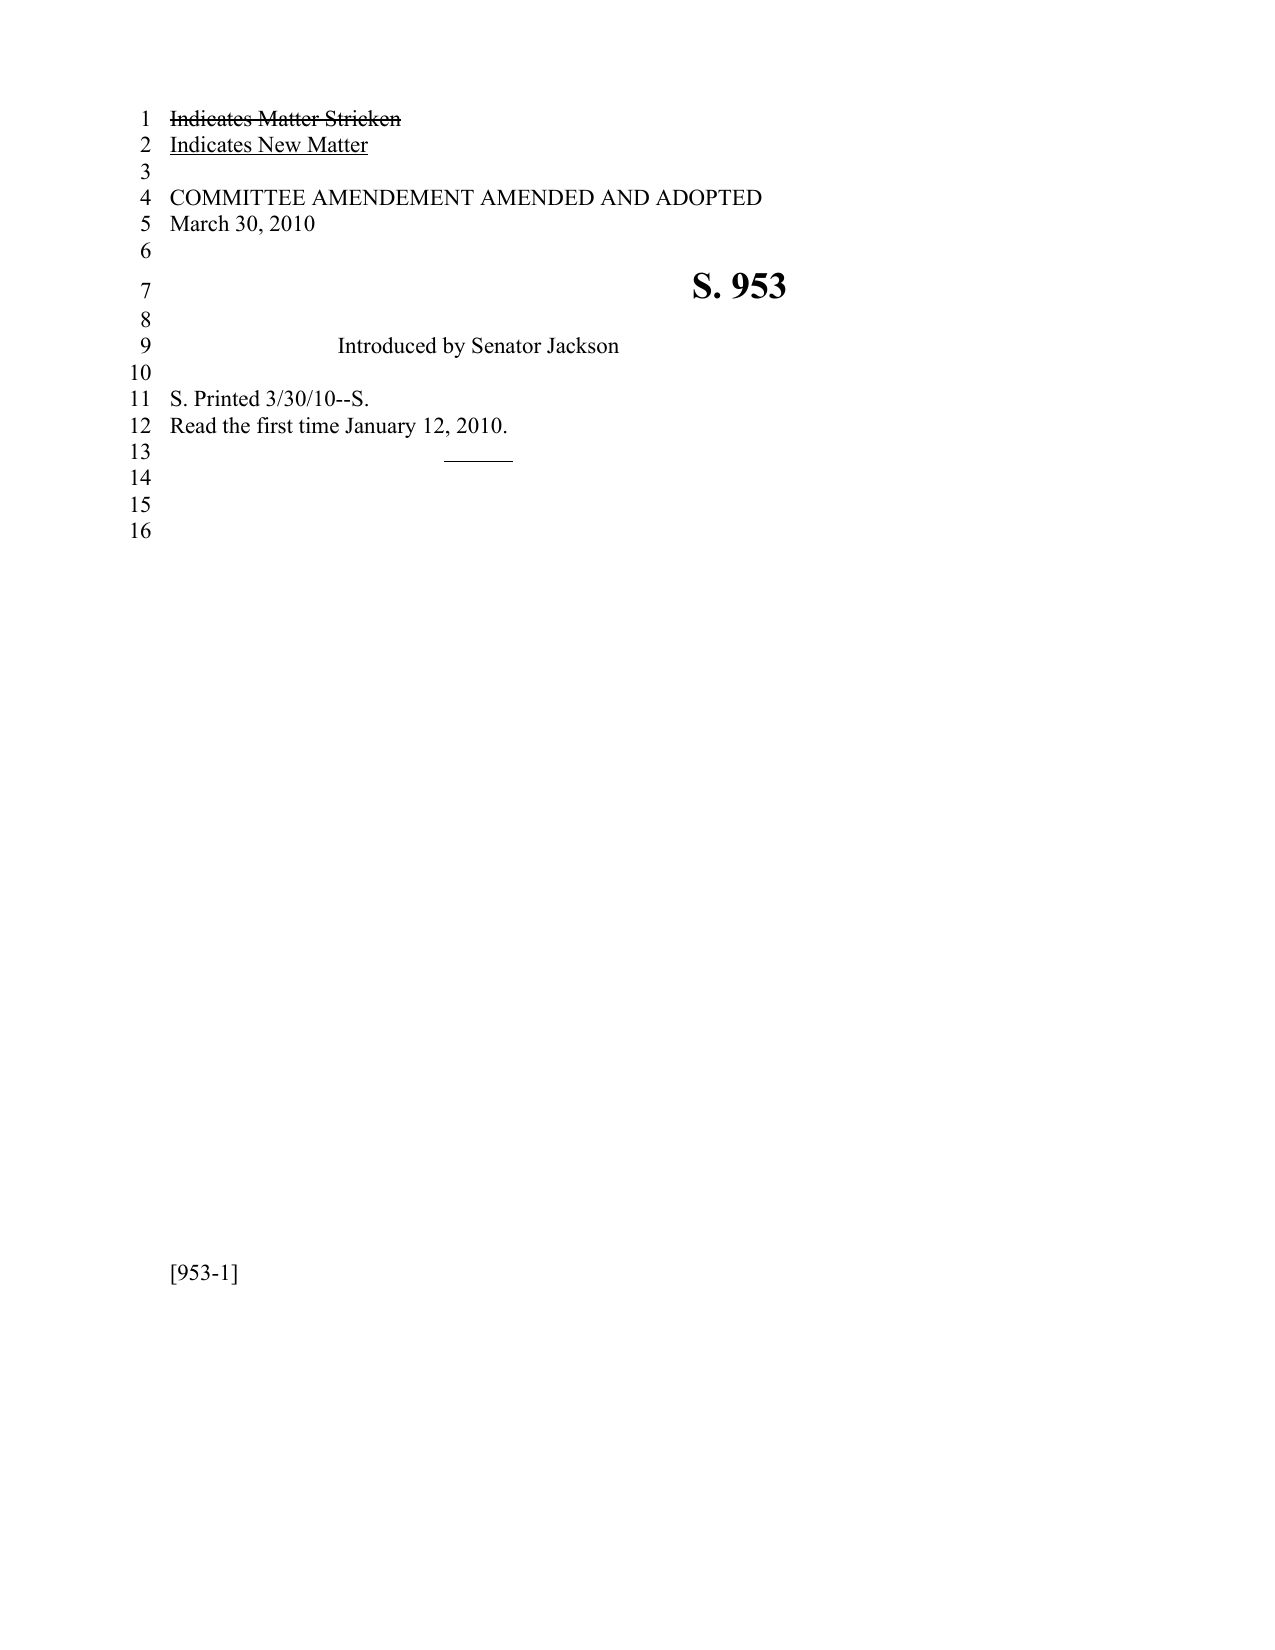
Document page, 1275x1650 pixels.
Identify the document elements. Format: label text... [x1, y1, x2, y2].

text Indicates New Matter [169, 131, 787, 158]
text Introduced by Senator Jackson [169, 333, 787, 359]
text Read the first time January 12, 2010. [169, 412, 787, 438]
text March 30, 2010 [169, 210, 787, 237]
text S. Printed 3/30/10--S. [169, 385, 787, 412]
text S. 953 [169, 263, 787, 306]
text COMMITTEE AMENDEMENT AMENDED AND ADOPTED [169, 184, 787, 210]
text Indicates Matter Stricken [169, 105, 787, 131]
